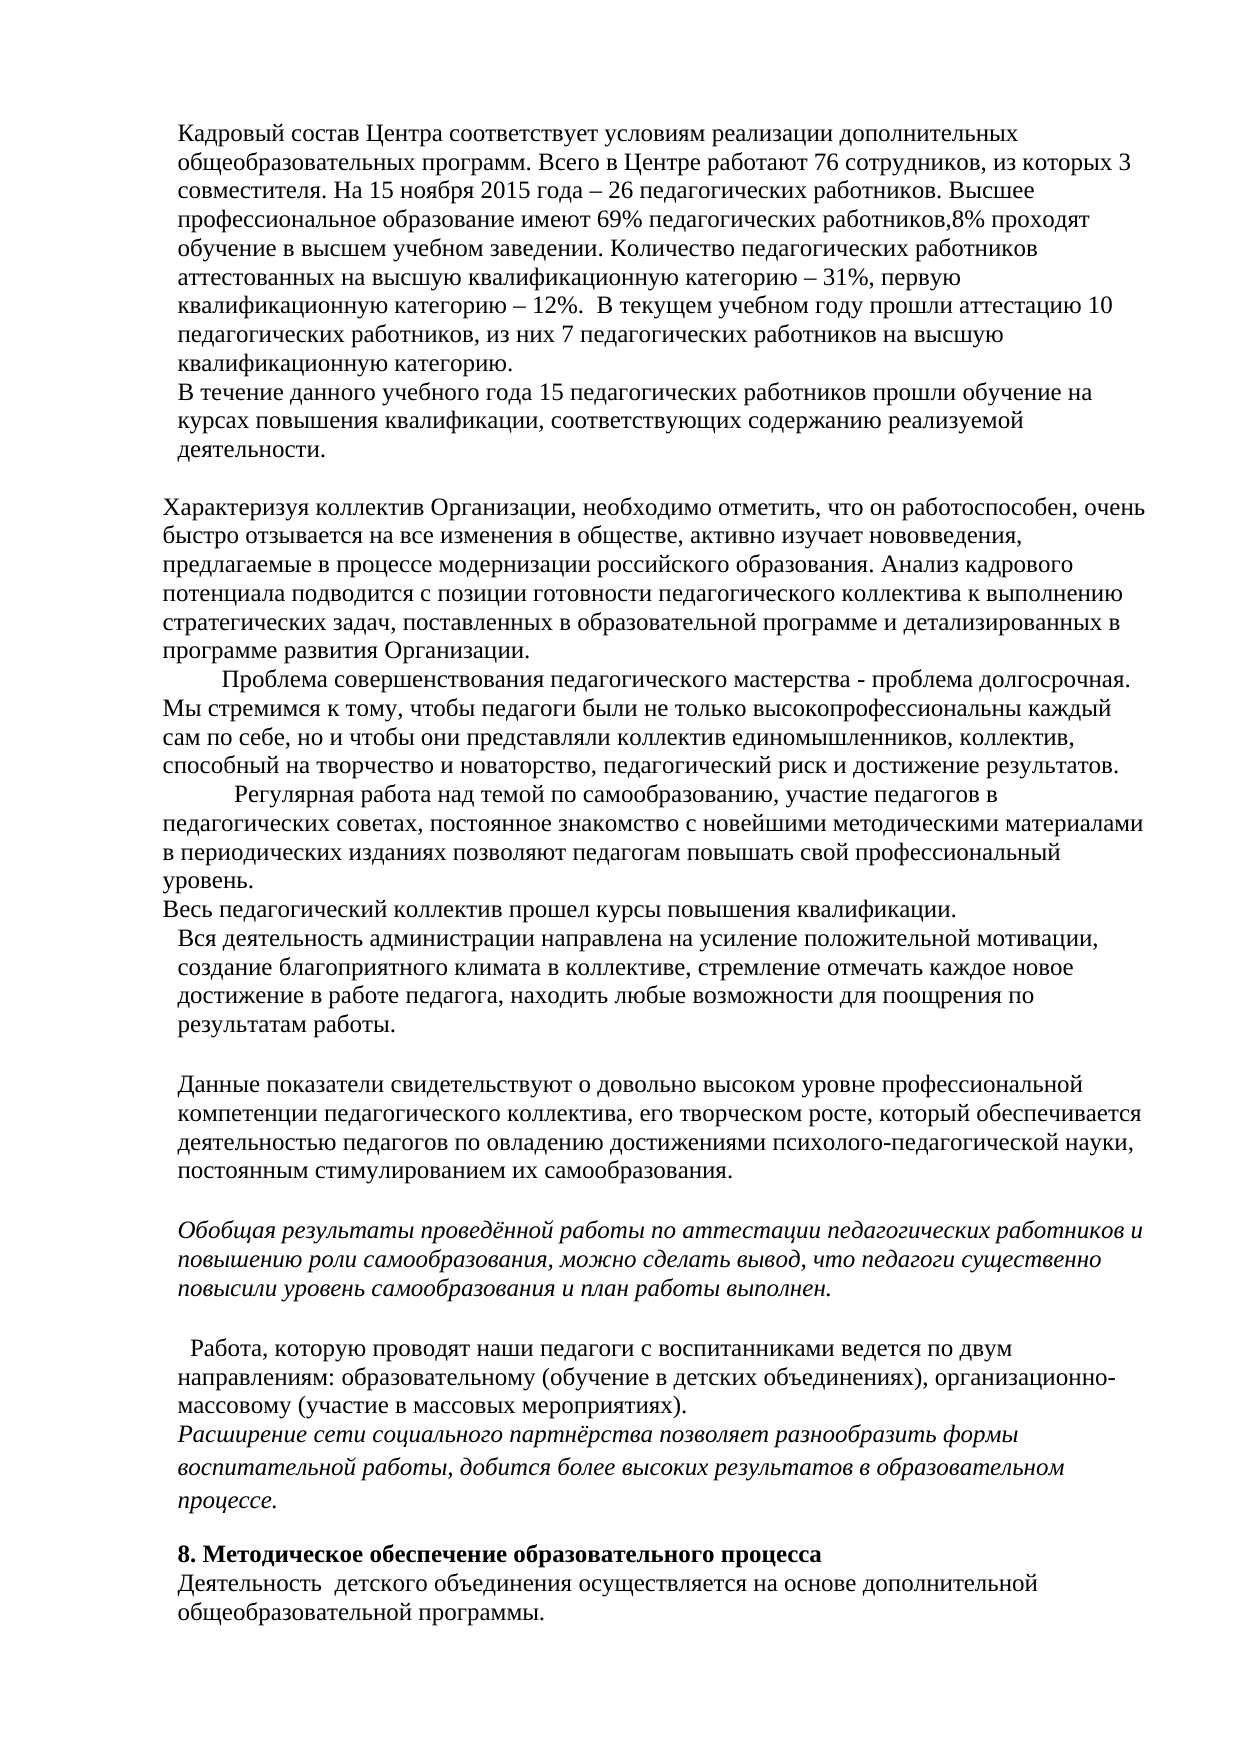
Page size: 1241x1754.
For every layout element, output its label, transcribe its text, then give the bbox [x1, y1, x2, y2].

text Данные показатели свидетельствуют о довольно высоком уровне профессиональной компетенции педагогического коллектива, его творческом росте, который обеспечивается деятельностью педагогов по овладению достижениями психолого-педагогической науки, постоянным стимулированием их самообразования. [177, 1069, 1149, 1184]
text 8. Методическое обеспечение образовательного процесса [177, 1539, 1152, 1568]
text Деятельность детского объединения осуществляется на основе дополнительной общеобразовательной программы. [177, 1568, 1152, 1626]
text Обобщая результаты проведённой работы по аттестации педагогических работников и повышению роли самообразования, можно сделать вывод, что педагоги существенно повысили уровень самообразования и план работы выполнен. [177, 1216, 1149, 1302]
text В течение данного учебного года 15 педагогических работников прошли обучение на курсах повышения квалификации, соответствующих содержанию реализуемой деятельности. [177, 377, 1152, 463]
text Регулярная работа над темой по самообразованию, участие педагогов в педагогических советах, постоянное знакомство с новейшими методическими материалами в периодических изданиях позволяют педагогам повышать свой профессиональный уровень. [162, 779, 1152, 894]
text Проблема совершенствования педагогического мастерства - проблема долгосрочная. Мы стремимся к тому, чтобы педагоги были не только высокопрофессиональны каждый сам по себе, но и чтобы они представляли коллектив единомышленников, коллектив, способный на творчество и новаторство, педагогический риск и достижение результатов. [162, 664, 1152, 779]
text Кадровый состав Центра соответствует условиям реализации дополнительных общеобразовательных программ. Всего в Центре работают 76 сотрудников, из которых 3 совместителя. На 15 ноября 2015 года – 26 педагогических работников. Высшее профессиональное образование имеют 69% педагогических работников,8% проходят обучение в высшем учебном заведении. Количество педагогических работников аттестованных на высшую квалификационную категорию – 31%, первую квалификационную категорию – 12%. В текущем учебном году прошли аттестацию 10 педагогических работников, из них 7 педагогических работников на высшую квалификационную категорию. [177, 118, 1152, 377]
text Работа, которую проводят наши педагоги с воспитанниками ведется по двум направлениям: образовательному (обучение в детских объединениях), организационно-массовому (участие в массовых мероприятиях). [177, 1333, 1149, 1419]
text Вся деятельность администрации направлена на усиление положительной мотивации, создание благоприятного климата в коллективе, стремление отмечать каждое новое достижение в работе педагога, находить любые возможности для поощрения по результатам работы. [177, 923, 1149, 1038]
text Весь педагогический коллектив прошел курсы повышения квалификации. [162, 894, 1152, 923]
text Характеризуя коллектив Организации, необходимо отметить, что он работоспособен, очень быстро отзывается на все изменения в обществе, активно изучает нововведения, предлагаемые в процессе модернизации российского образования. Анализ кадрового потенциала подводится с позиции готовности педагогического коллектива к выполнению стратегических задач, поставленных в образовательной программе и детализированных в программе развития Организации. [162, 492, 1149, 664]
text Расширение сети социального партнёрства позволяет разнообразить формы воспитательной работы, добитcя более высоких результатов в образовательном процессе. [177, 1419, 1152, 1514]
